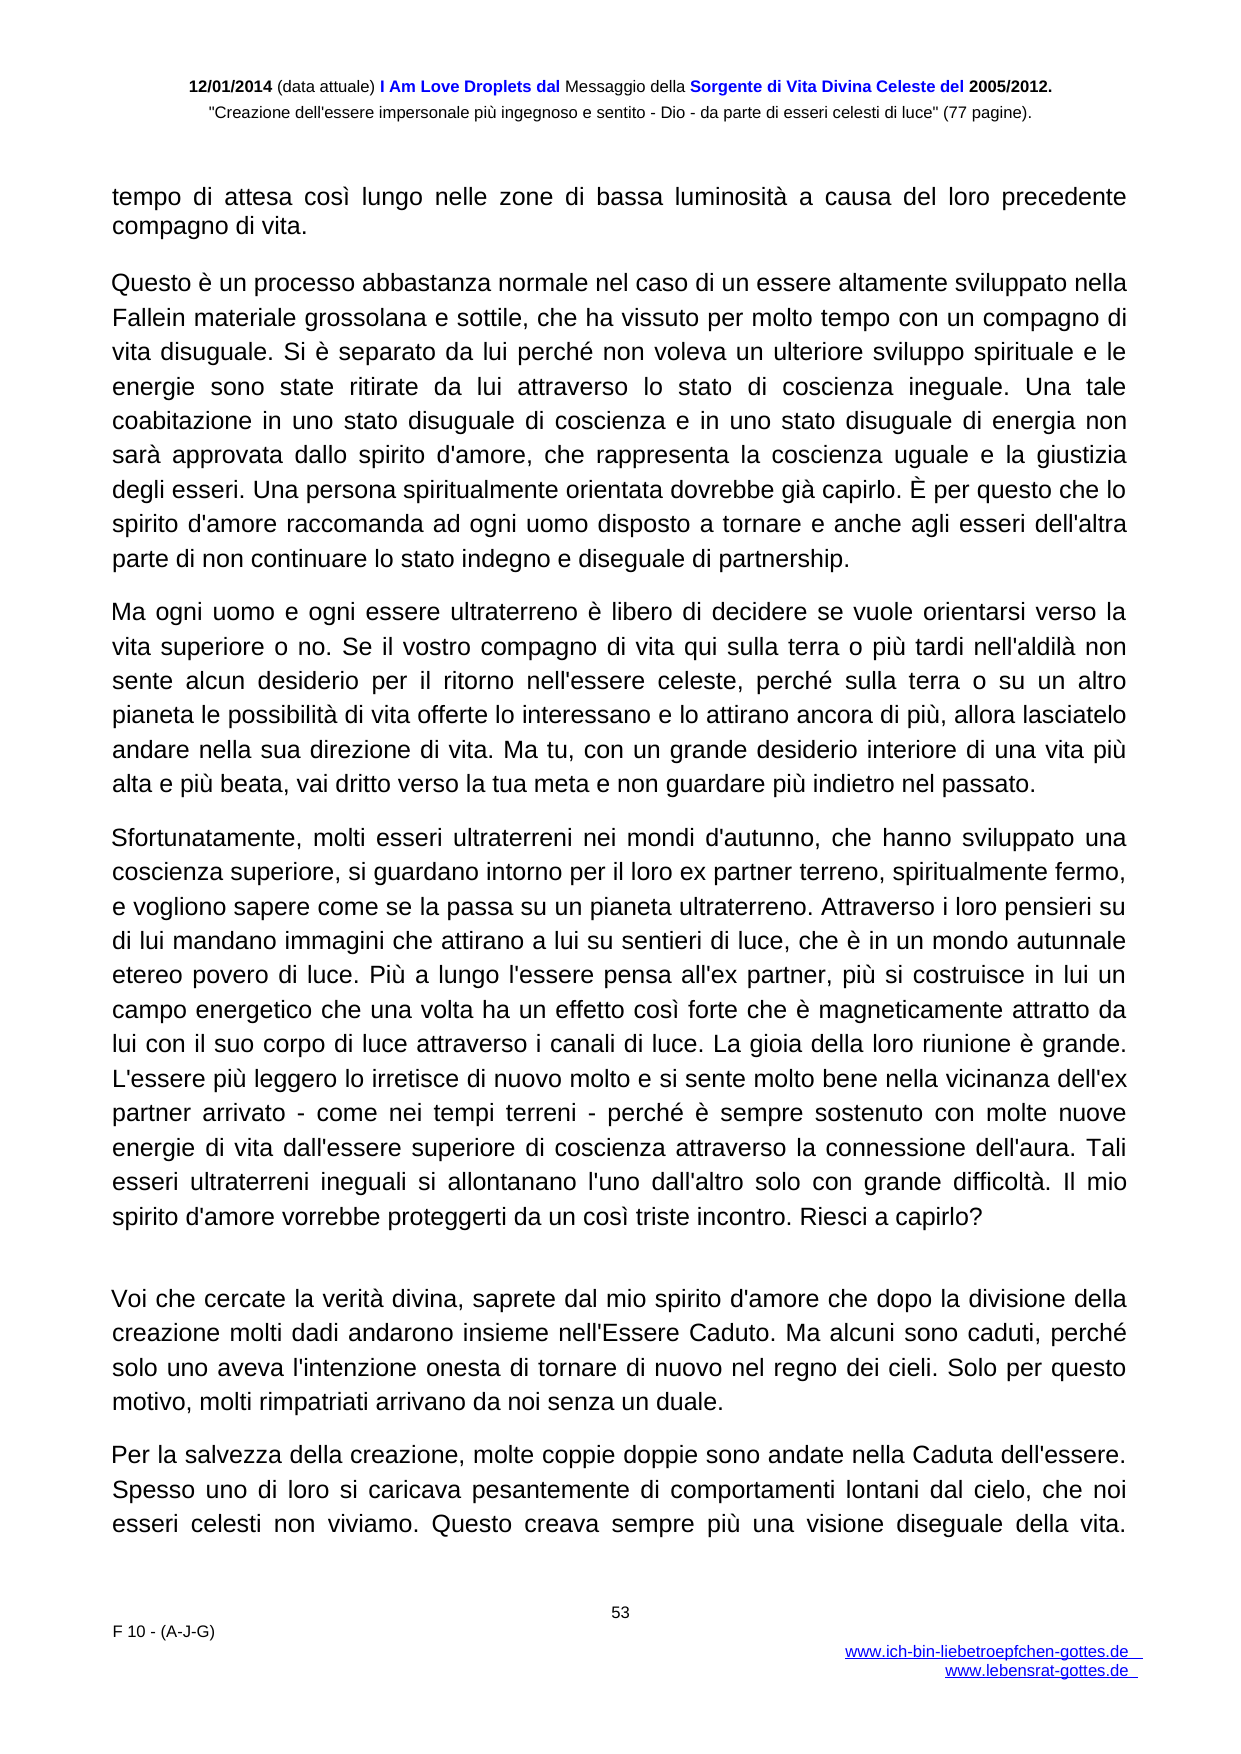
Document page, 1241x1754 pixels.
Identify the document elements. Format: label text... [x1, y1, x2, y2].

text Questo è un processo abbastanza normale nel caso di un essere altamente sviluppato nella Fallein materiale grossolana e sottile, che ha vissuto per molto tempo con un compagno di vita disuguale. Si è separato da lui perché non voleva un ulteriore sviluppo spirituale e le energie sono state ritirate da lui attraverso lo stato di coscienza ineguale. Una tale coabitazione in uno stato disuguale di coscienza e in uno stato disuguale di energia non sarà approvata dallo spirito d'amore, che rappresenta la coscienza uguale e la giustizia degli esseri. Una persona spiritualmente orientata dovrebbe già capirlo. È per questo che lo spirito d'amore raccomanda ad ogni uomo disposto a tornare e anche agli esseri dell'altra parte di non continuare lo stato indegno e diseguale di partnership. [111, 268, 1128, 573]
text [111, 182, 1128, 239]
text Ma ogni uomo e ogni essere ultraterreno è libero di decidere se vuole orientarsi verso la vita superiore o no. Se il vostro compagno di vita qui sulla terra o più tardi nell'aldilà non sente alcun desiderio per il ritorno nell'essere celeste, perché sulla terra o su un altro pianeta le possibilità di vita offerte lo interessano e lo attirano ancora di più, allora lasciatelo andare nella sua direzione di vita. Ma tu, con un grande desiderio interiore di una vita più alta e più beata, vai dritto verso la tua meta e non guardare più indietro nel passato. [111, 597, 1128, 798]
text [111, 1440, 1128, 1538]
text Voi che cercate la verità divina, saprete dal mio spirito d'amore che dopo la divisione della creazione molti dadi andarono insieme nell'Essere Caduto. Ma alcuni sono caduti, perché solo uno aveva l'intenzione onesta di tornare di nuovo nel regno dei cieli. Solo per questo motivo, molti rimpatriati arrivano da noi senza un duale. [111, 1284, 1128, 1416]
text Sfortunatamente, molti esseri ultraterreni nei mondi d'autunno, che hanno sviluppato una coscienza superiore, si guardano intorno per il loro ex partner terreno, spiritualmente fermo, e vogliono sapere come se la passa su un pianeta ultraterreno. Attraverso i loro pensieri su di lui mandano immagini che attirano a lui su sentieri di luce, che è in un mondo autunnale etereo povero di luce. Più a lungo l'essere pensa all'ex partner, più si costruisce in lui un campo energetico che una volta ha un effetto così forte che è magneticamente attratto da lui con il suo corpo di luce attraverso i canali di luce. La gioia della loro riunione è grande. L'essere più leggero lo irretisce di nuovo molto e si sente molto bene nella vicinanza dell'ex partner arrivato - come nei tempi terreni - perché è sempre sostenuto con molte nuove energie di vita dall'essere superiore di coscienza attraverso la connessione dell'aura. Tali esseri ultraterreni ineguali si allontanano l'uno dall'altro solo con grande difficoltà. Il mio spirito d'amore vorrebbe proteggerti da un così triste incontro. Riesci a capirlo? [111, 823, 1128, 1231]
